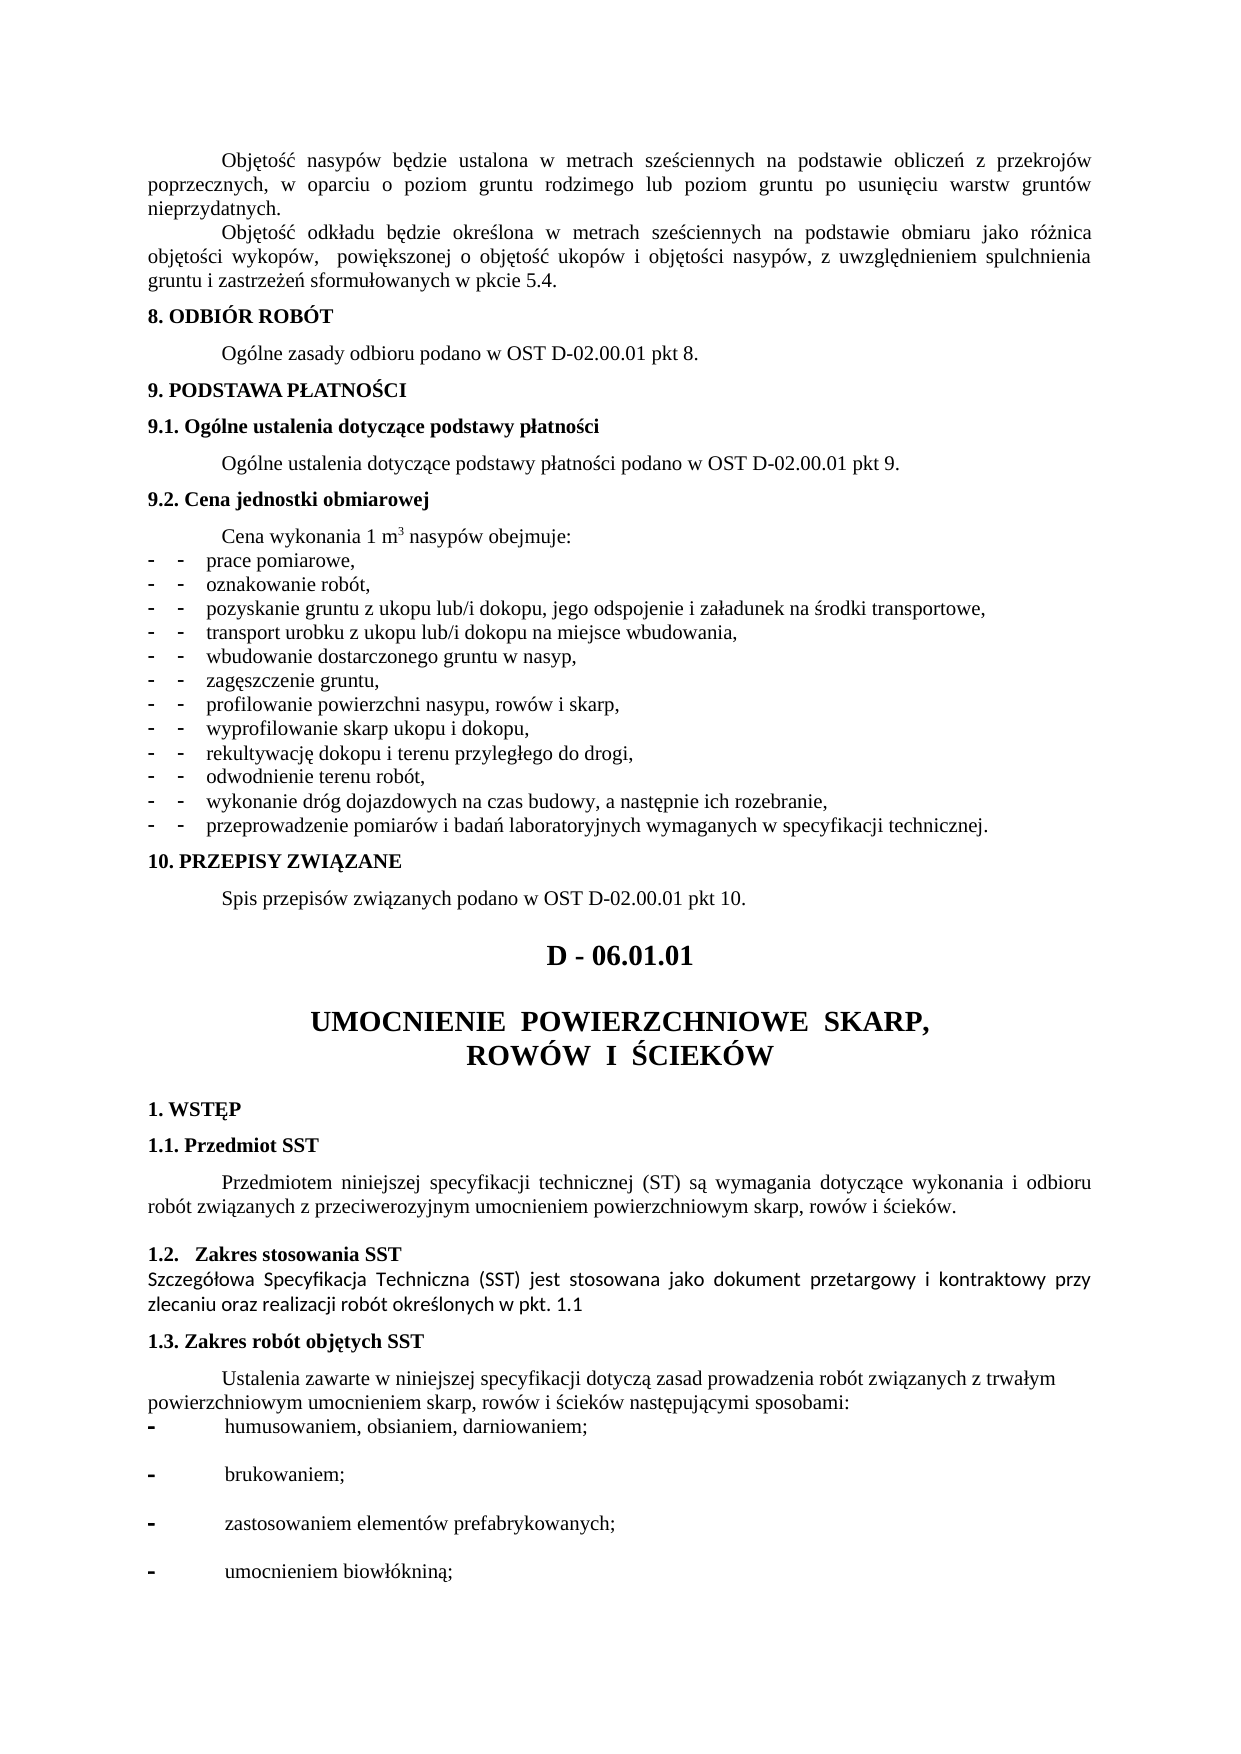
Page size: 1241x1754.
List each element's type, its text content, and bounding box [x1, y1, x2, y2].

text 1. WSTĘP [148, 1097, 1093, 1121]
list  humusowaniem, obsianiem, darniowaniem; [148, 1414, 1093, 1438]
text Spis przepisów związanych podano w OST D-02.00.01 pkt 10. [148, 886, 1093, 910]
text 8. odbiór robót [148, 304, 1093, 328]
list  umocnieniem biowłókniną; [148, 1559, 1093, 1583]
text Ogólne zasady odbioru podano w OST D-02.00.01 pkt 8. [148, 341, 1093, 365]
text ROWÓW I ŚCIEKÓW [148, 1038, 1093, 1072]
list  transport urobku z ukopu lub/i dokopu na miejsce wbudowania, [148, 620, 1093, 644]
text 9.2. Cena jednostki obmiarowej [148, 487, 1093, 511]
text 9. podstawa płatności [148, 378, 1093, 402]
list  profilowanie powierzchni nasypu, rowów i skarp, [148, 692, 1093, 716]
text 1.3. Zakres robót objętych SST [148, 1329, 1093, 1353]
list  wykonanie dróg dojazdowych na czas budowy, a następnie ich rozebranie, [148, 788, 1093, 813]
text Przedmiotem niniejszej specyfikacji technicznej (ST) są wymagania dotyczące wykonania i odbioru robót związanych z przeciwerozyjnym umocnieniem powierzchniowym skarp, rowów i ścieków. [148, 1170, 1093, 1218]
list  odwodnienie terenu robót, [148, 764, 1093, 788]
list  prace pomiarowe, [148, 548, 1093, 572]
text UMOCNIENIE POWIERZCHNIOWE SKARP, [148, 1004, 1093, 1038]
list  wbudowanie dostarczonego gruntu w nasyp, [148, 644, 1093, 668]
text 10. przepisy związane [148, 849, 1093, 873]
text 9.1. Ogólne ustalenia dotyczące podstawy płatności [148, 414, 1093, 438]
list  pozyskanie gruntu z ukopu lub/i dokopu, jego odspojenie i załadunek na środki transportowe, [148, 596, 1093, 620]
list  przeprowadzenie pomiarów i badań laboratoryjnych wymaganych w specyfikacji technicznej. [148, 813, 1093, 837]
text Objętość nasypów będzie ustalona w metrach sześciennych na podstawie obliczeń z przekrojów poprzecznych, w oparciu o poziom gruntu rodzimego lub poziom gruntu po usunięciu warstw gruntów nieprzydatnych. [148, 148, 1093, 220]
list  zagęszczenie gruntu, [148, 668, 1093, 692]
text D - 06.01.01 [148, 938, 1093, 972]
list  rekultywację dokopu i terenu przyległego do drogi, [148, 740, 1093, 764]
list  brukowaniem; [148, 1462, 1093, 1486]
text 1.1. Przedmiot SST [148, 1133, 1093, 1157]
list  wyprofilowanie skarp ukopu i dokopu, [148, 716, 1093, 740]
list  oznakowanie robót, [148, 572, 1093, 596]
text Ustalenia zawarte w niniejszej specyfikacji dotyczą zasad prowadzenia robót związanych z trwałym powierzchniowym umocnieniem skarp, rowów i ścieków następującymi sposobami: [148, 1366, 1093, 1414]
text Szczegółowa Specyfikacja Techniczna (SST) jest stosowana jako dokument przetargowy i kontraktowy przy zlecaniu oraz realizacji robót określonych w pkt. 1.1 [148, 1266, 1093, 1317]
text Objętość odkładu będzie określona w metrach sześciennych na podstawie obmiaru jako różnica objętości wykopów, powiększonej o objętość ukopów i objętości nasypów, z uwzględnieniem spulchnienia gruntu i zastrzeżeń sformułowanych w pkcie 5.4. [148, 220, 1093, 292]
list  zastosowaniem elementów prefabrykowanych; [148, 1511, 1093, 1535]
text 1.2. Zakres stosowania SST [148, 1242, 1093, 1266]
text Ogólne ustalenia dotyczące podstawy płatności podano w OST D-02.00.01 pkt 9. [148, 451, 1093, 475]
text Cena wykonania 1 m3 nasypów obejmuje: [148, 524, 1093, 548]
